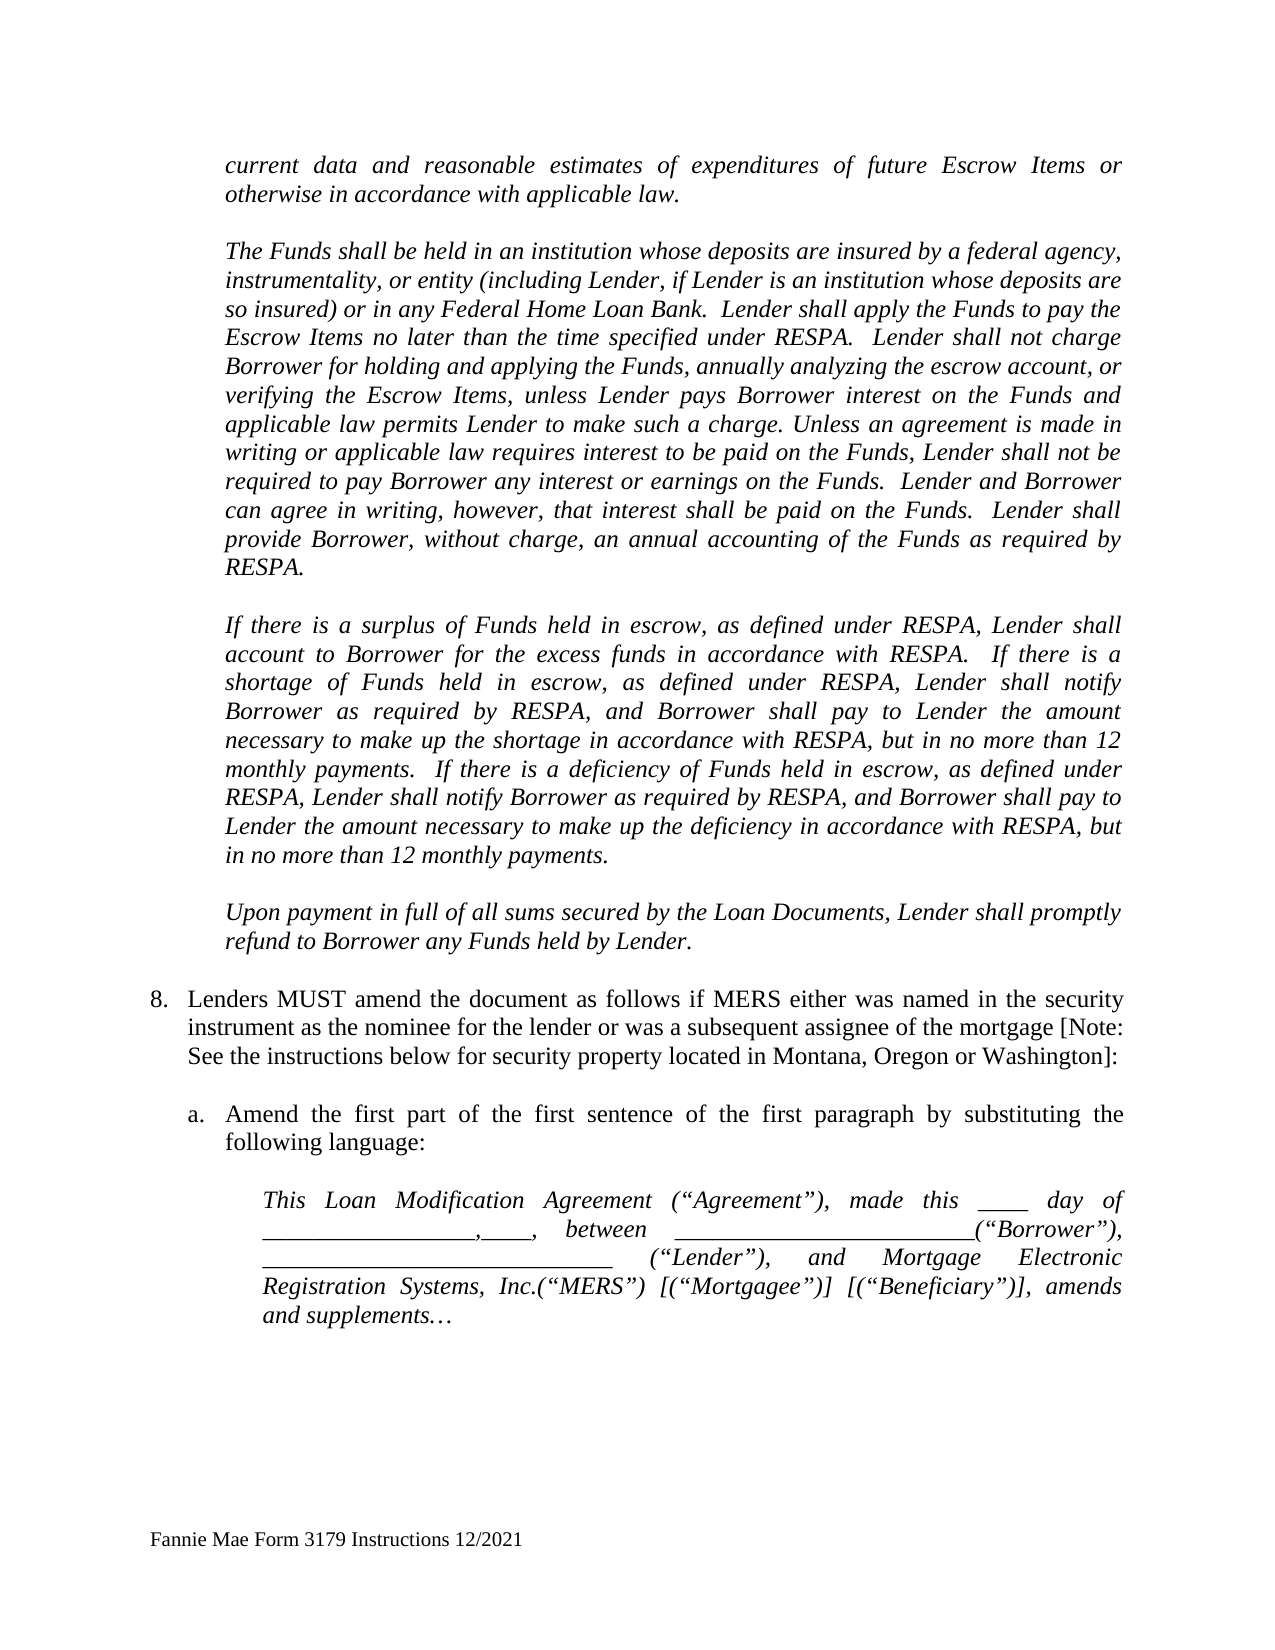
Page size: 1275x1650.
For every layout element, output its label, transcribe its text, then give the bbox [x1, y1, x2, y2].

text 8. Lenders MUST amend the document as follows if MERS either was named in the security instrument as the nominee for the lender or was a subsequent assignee of the mortgage [Note: See the instructions below for security property located in Montana, Oregon or Washington]: [150, 984, 1125, 1070]
text This Loan Modification Agreement (“Agreement”), made this ____ day of _________________,____, between ________________________(“Borrower”), ____________________________ (“Lender”), and Mortgage Electronic Registration Systems, Inc.(“MERS”) [(“Mortgagee”)] [(“Beneficiary”)], amends and supplements… [262, 1185, 1125, 1329]
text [225, 150, 1125, 207]
text If there is a surplus of Funds held in escrow, as defined under RESPA, Lender shall account to Borrower for the excess funds in accordance with RESPA. If there is a shortage of Funds held in escrow, as defined under RESPA, Lender shall notify Borrower as required by RESPA, and Borrower shall pay to Lender the amount necessary to make up the shortage in accordance with RESPA, but in no more than 12 monthly payments. If there is a deficiency of Funds held in escrow, as defined under RESPA, Lender shall notify Borrower as required by RESPA, and Borrower shall pay to Lender the amount necessary to make up the deficiency in accordance with RESPA, but in no more than 12 monthly payments. [225, 610, 1125, 869]
text The Funds shall be held in an institution whose deposits are insured by a federal agency, instrumentality, or entity (including Lender, if Lender is an institution whose deposits are so insured) or in any Federal Home Loan Bank. Lender shall apply the Funds to pay the Escrow Items no later than the time specified under RESPA. Lender shall not charge Borrower for holding and applying the Funds, annually analyzing the escrow account, or verifying the Escrow Items, unless Lender pays Borrower interest on the Funds and applicable law permits Lender to make such a charge. Unless an agreement is made in writing or applicable law requires interest to be paid on the Funds, Lender shall not be required to pay Borrower any interest or earnings on the Funds. Lender and Borrower can agree in writing, however, that interest shall be paid on the Funds. Lender shall provide Borrower, without charge, an annual accounting of the Funds as required by RESPA. [225, 236, 1125, 581]
list Amend the first part of the first sentence of the first paragraph by substituting the following language: [187, 1099, 1125, 1156]
text Upon payment in full of all sums secured by the Loan Documents, Lender shall promptly refund to Borrower any Funds held by Lender. [225, 897, 1125, 955]
